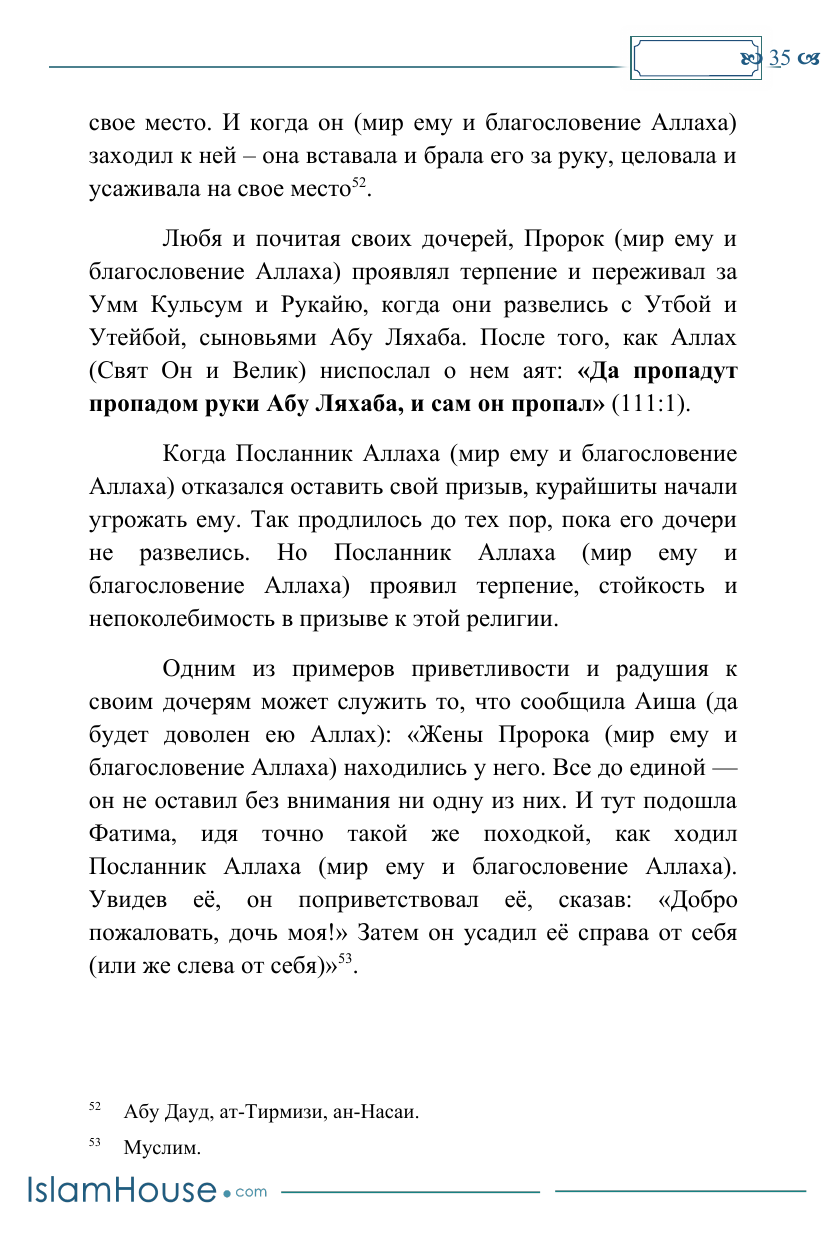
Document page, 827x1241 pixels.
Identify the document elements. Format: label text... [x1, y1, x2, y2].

text Одним из примеров приветливости и радушия к своим дочерям может служить то, что сообщила Аиша (да будет доволен ею Аллах): «Жены Пророка (мир ему и благословение Аллаха) находились у него. Все до единой — он не оставил без внимания ни одну из них. И тут подошла Фатима, идя точно такой же походкой, как ходил Посланник Аллаха (мир ему и благословение Аллаха). Увидев её, он поприветствовал её, сказав: «Добро пожаловать, дочь моя!» Затем он усадил её справа от себя (или же слева от себя)». [89, 653, 738, 979]
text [89, 107, 738, 202]
picture [548, 1170, 807, 1208]
picture [20, 1171, 541, 1209]
text Любя и почитая своих дочерей, Пророк (мир ему и благословение Аллаха) проявлял терпение и переживал за Умм Кульсум и Рукайю, когда они развелись с Утбой и Утейбой, сыновьями Абу Ляхаба. После того, как Аллах (Свят Он и Велик) ниспослал о нем аят: «Да пропадут пропадом руки Абу Ляхаба, и сам он пропал» (111:1). [89, 223, 738, 417]
text Когда Посланник Аллаха (мир ему и благословение Аллаха) отказался оставить свой призыв, курайшиты начали угрожать ему. Так продлилось до тех пор, пока его дочери не развелись. Но Посланник Аллаха (мир ему и благословение Аллаха) проявил терпение, стойкость и непоколебимость в призыве к этой религии. [89, 438, 738, 632]
